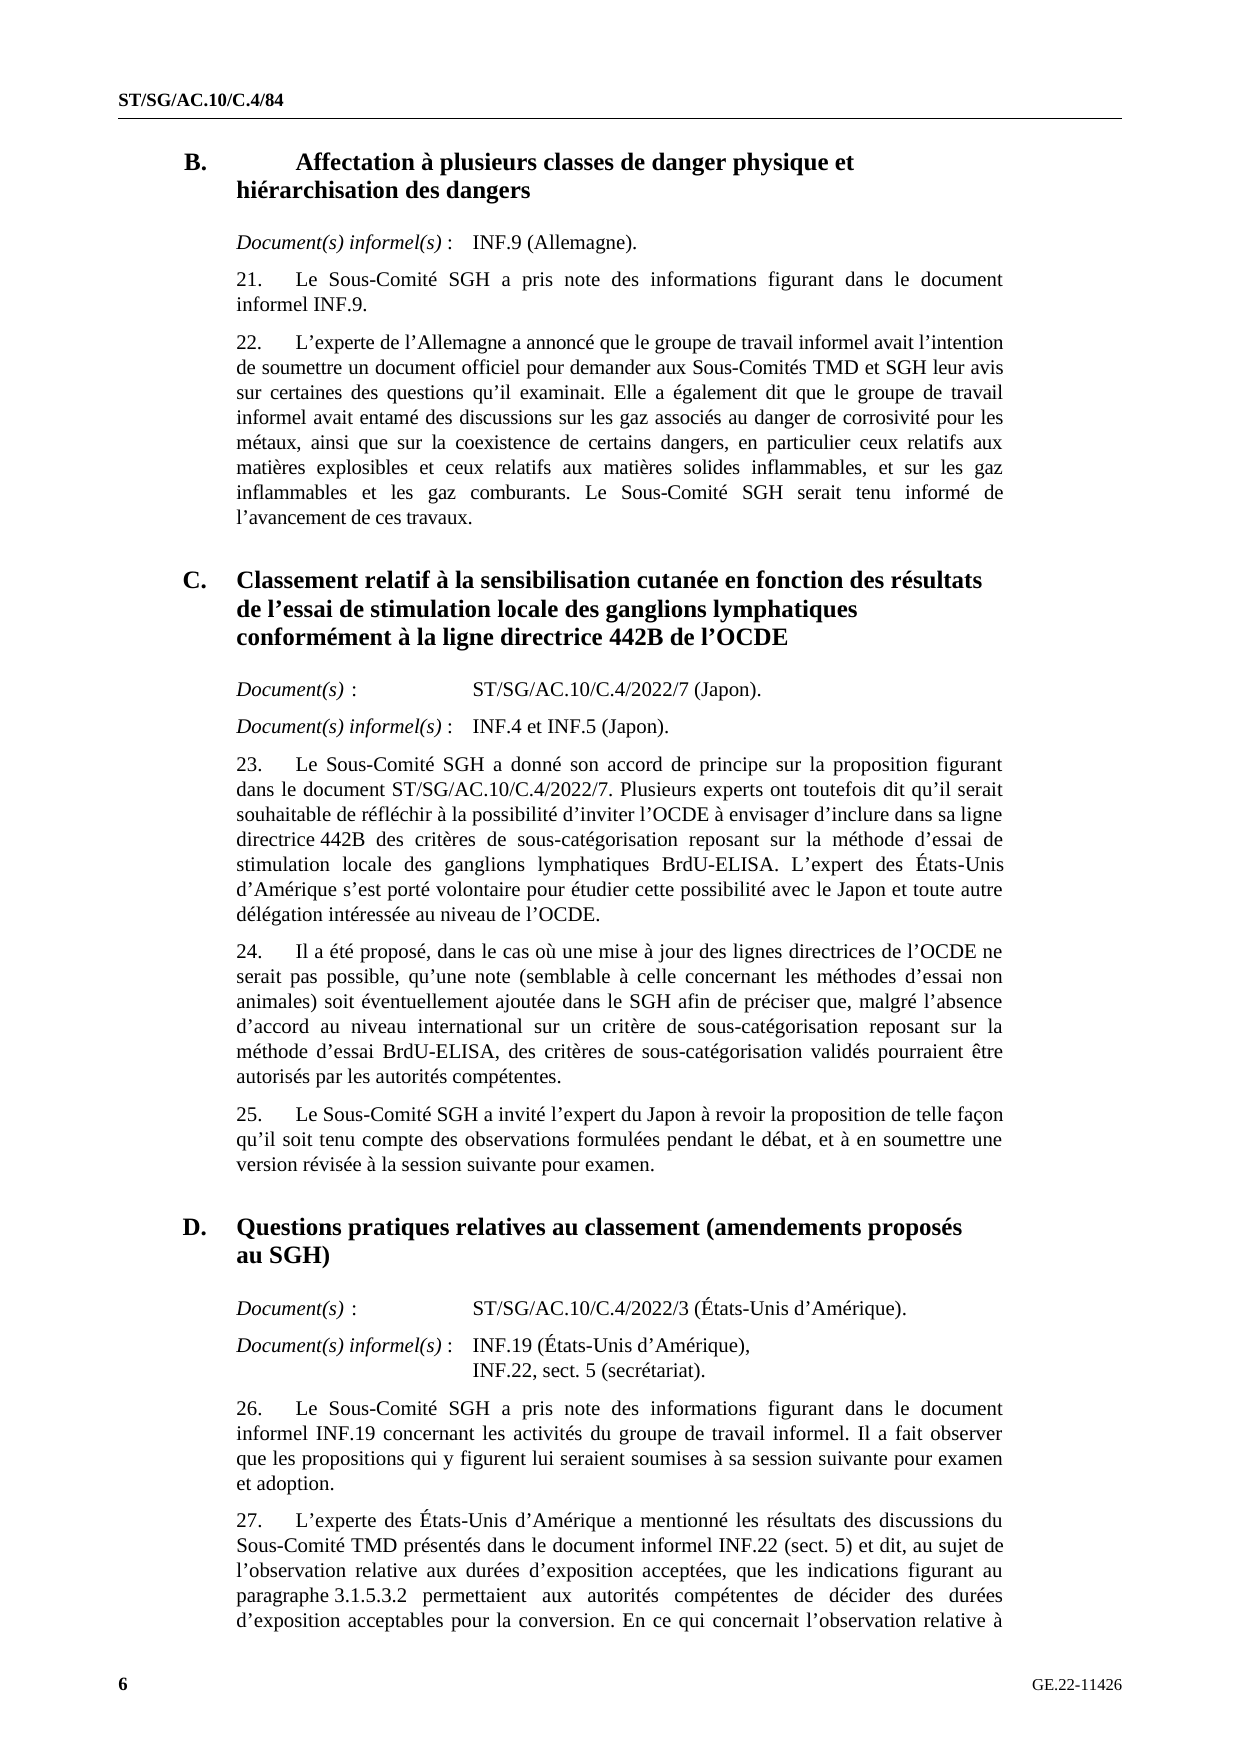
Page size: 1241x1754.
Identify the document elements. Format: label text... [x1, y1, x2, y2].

text 21. Le Sous-Comité SGH a pris note des informations figurant dans le document informel INF.9. [236, 266, 1004, 316]
text 24. Il a été proposé, dans le cas où une mise à jour des lignes directrices de l’OCDE ne serait pas possible, qu’une note (semblable à celle concernant les méthodes d’essai non animales) soit éventuellement ajoutée dans le SGH afin de préciser que, malgré l’absence d’accord au niveau international sur un critère de sous-catégorisation reposant sur la méthode d’essai BrdU-ELISA, des critères de sous-catégorisation validés pourraient être autorisés par les autorités compétentes. [236, 938, 1004, 1088]
text B. Affectation à plusieurs classes de danger physique et hiérarchisation des dangers [118, 148, 1004, 204]
text 26. Le Sous-Comité SGH a pris note des informations figurant dans le document informel INF.19 concernant les activités du groupe de travail informel. Il a fait observer que les propositions qui y figurent lui seraient soumises à sa session suivante pour examen et adoption. [236, 1394, 1004, 1494]
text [236, 1507, 1004, 1632]
text Document(s) : ST/SG/AC.10/C.4/2022/7 (Japon). [236, 676, 1004, 701]
text D. Questions pratiques relatives au classement (amendements proposés au SGH) [118, 1213, 1004, 1269]
text Document(s) : ST/SG/AC.10/C.4/2022/3 (États-Unis d’Amérique). [236, 1294, 1004, 1319]
text 25. Le Sous-Comité SGH a invité l’expert du Japon à revoir la proposition de telle façon qu’il soit tenu compte des observations formulées pendant le débat, et à en soumettre une version révisée à la session suivante pour examen. [236, 1101, 1004, 1176]
text Document(s) informel(s) : INF.19 (États-Unis d’Amérique), INF.22, sect. 5 (secrétariat). [236, 1332, 1004, 1382]
text 23. Le Sous-Comité SGH a donné son accord de principe sur la proposition figurant dans le document ST/SG/AC.10/C.4/2022/7. Plusieurs experts ont toutefois dit qu’il serait souhaitable de réfléchir à la possibilité d’inviter l’OCDE à envisager d’inclure dans sa ligne directrice 442B des critères de sous-catégorisation reposant sur la méthode d’essai de stimulation locale des ganglions lymphatiques BrdU-ELISA. L’expert des États-Unis d’Amérique s’est porté volontaire pour étudier cette possibilité avec le Japon et toute autre délégation intéressée au niveau de l’OCDE. [236, 751, 1004, 926]
text Document(s) informel(s) : INF.4 et INF.5 (Japon). [236, 713, 1004, 738]
text Document(s) informel(s) : INF.9 (Allemagne). [236, 229, 1004, 254]
text C. Classement relatif à la sensibilisation cutanée en fonction des résultats de l’essai de stimulation locale des ganglions lymphatiques conformément à la ligne directrice 442B de l’OCDE [118, 566, 1004, 651]
text 22. L’experte de l’Allemagne a annoncé que le groupe de travail informel avait l’intention de soumettre un document officiel pour demander aux Sous-Comités TMD et SGH leur avis sur certaines des questions qu’il examinait. Elle a également dit que le groupe de travail informel avait entamé des discussions sur les gaz associés au danger de corrosivité pour les métaux, ainsi que sur la coexistence de certains dangers, en particulier ceux relatifs aux matières explosibles et ceux relatifs aux matières solides inflammables, et sur les gaz inflammables et les gaz comburants. Le Sous-Comité SGH serait tenu informé de l’avancement de ces travaux. [236, 329, 1004, 529]
